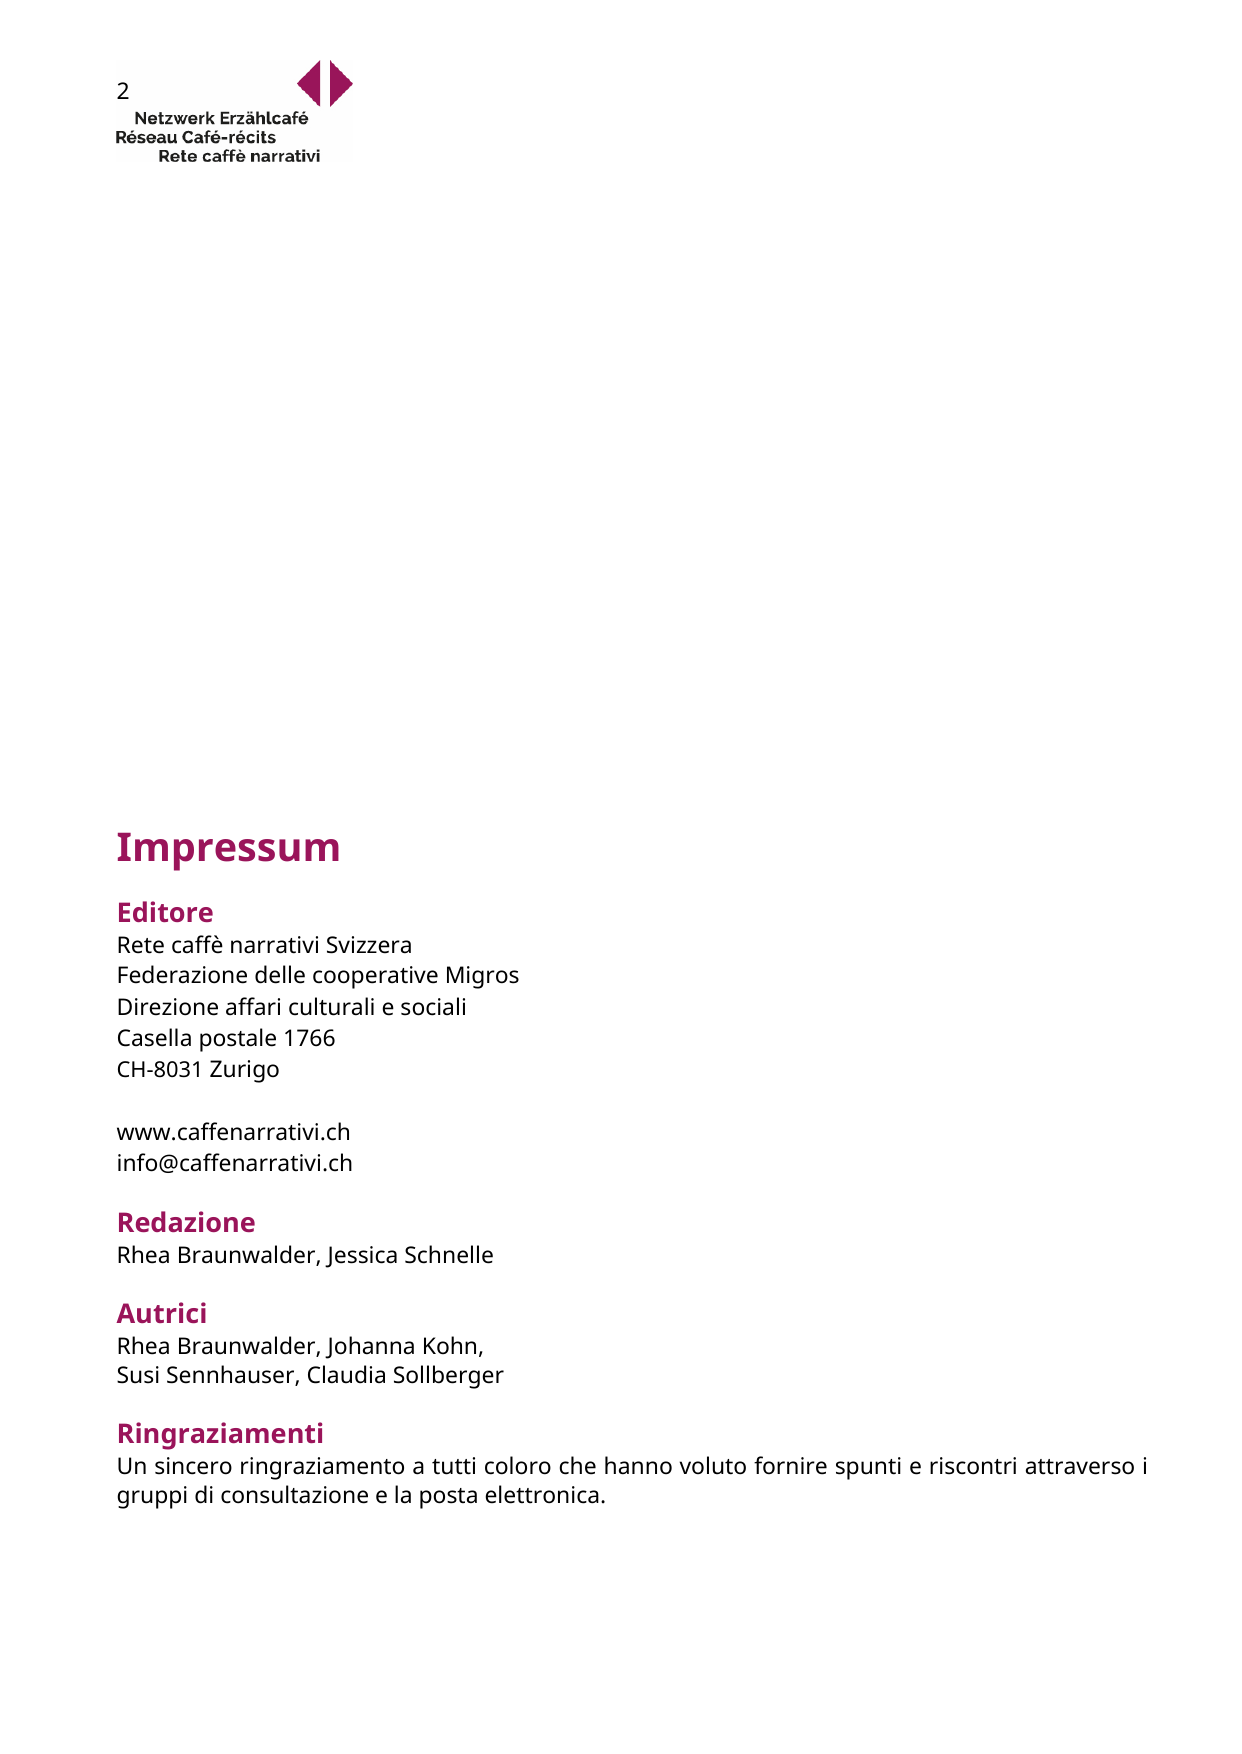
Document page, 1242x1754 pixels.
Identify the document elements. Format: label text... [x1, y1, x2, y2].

text Federazione delle cooperative Migros [116, 959, 1150, 991]
text Autrici [116, 1294, 1150, 1331]
text www.caffenarrativi.ch [116, 1116, 1150, 1147]
text Impressum [116, 824, 1150, 873]
text Editore [116, 893, 1150, 930]
text Un sincero ringraziamento a tutti coloro che hanno voluto fornire spunti e riscontri attraverso i gruppi di consultazione e la posta elettronica. [116, 1451, 1150, 1509]
text info@caffenarrativi.ch [116, 1147, 1150, 1178]
text Rhea Braunwalder, Johanna Kohn, [116, 1331, 1150, 1360]
picture [116, 60, 353, 162]
text Susi Sennhauser, Claudia Sollberger [116, 1360, 1150, 1389]
text Redazione [116, 1203, 1150, 1240]
text Rhea Braunwalder, Jessica Schnelle [116, 1240, 1150, 1269]
text Direzione affari culturali e sociali Casella postale 1766 CH-8031 Zurigo [116, 991, 1150, 1084]
text Ringraziamenti [116, 1414, 1150, 1451]
text Rete caffè narrativi Svizzera [116, 930, 1150, 959]
